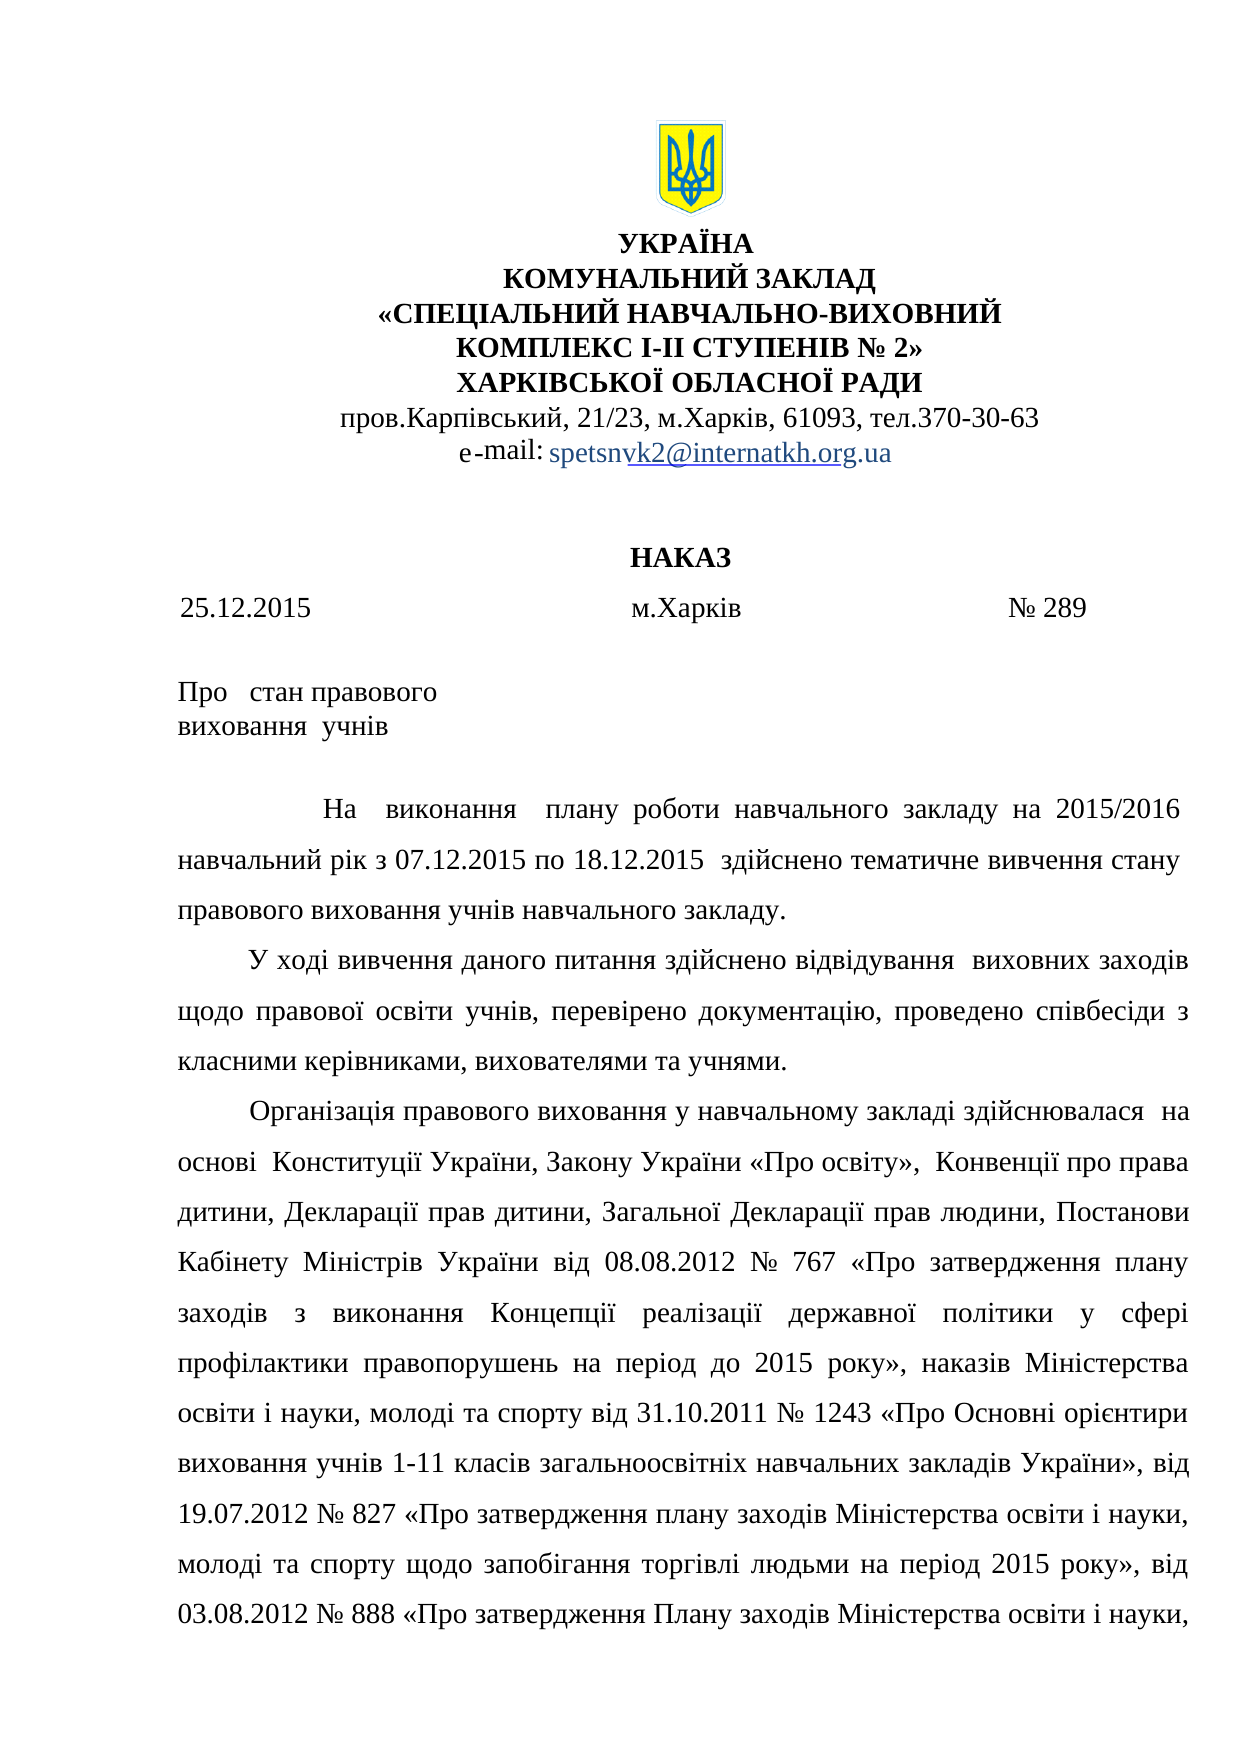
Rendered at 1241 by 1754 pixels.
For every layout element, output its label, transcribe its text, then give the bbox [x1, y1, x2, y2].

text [177, 1093, 1190, 1630]
text Про стан правового [177, 674, 1181, 708]
text У ході вивчення даного питання здійснено відвідування виховних заходів щодо правової освіти учнів, перевірено документацію, проведено співбесіди з класними керівниками, вихователями та учнями. [177, 942, 1190, 1077]
text 25.12.2015 м.Харків № 289 [177, 590, 1181, 624]
text НАКАЗ [177, 540, 1181, 573]
picture [654, 116, 726, 217]
text виховання учнів [177, 708, 1181, 741]
text На виконання плану роботи навчального закладу на 2015/2016 навчальний рік з 07.12.2015 по 18.12.2015 здійснено тематичне вивчення стану правового виховання учнів навчального закладу. [162, 792, 1181, 926]
